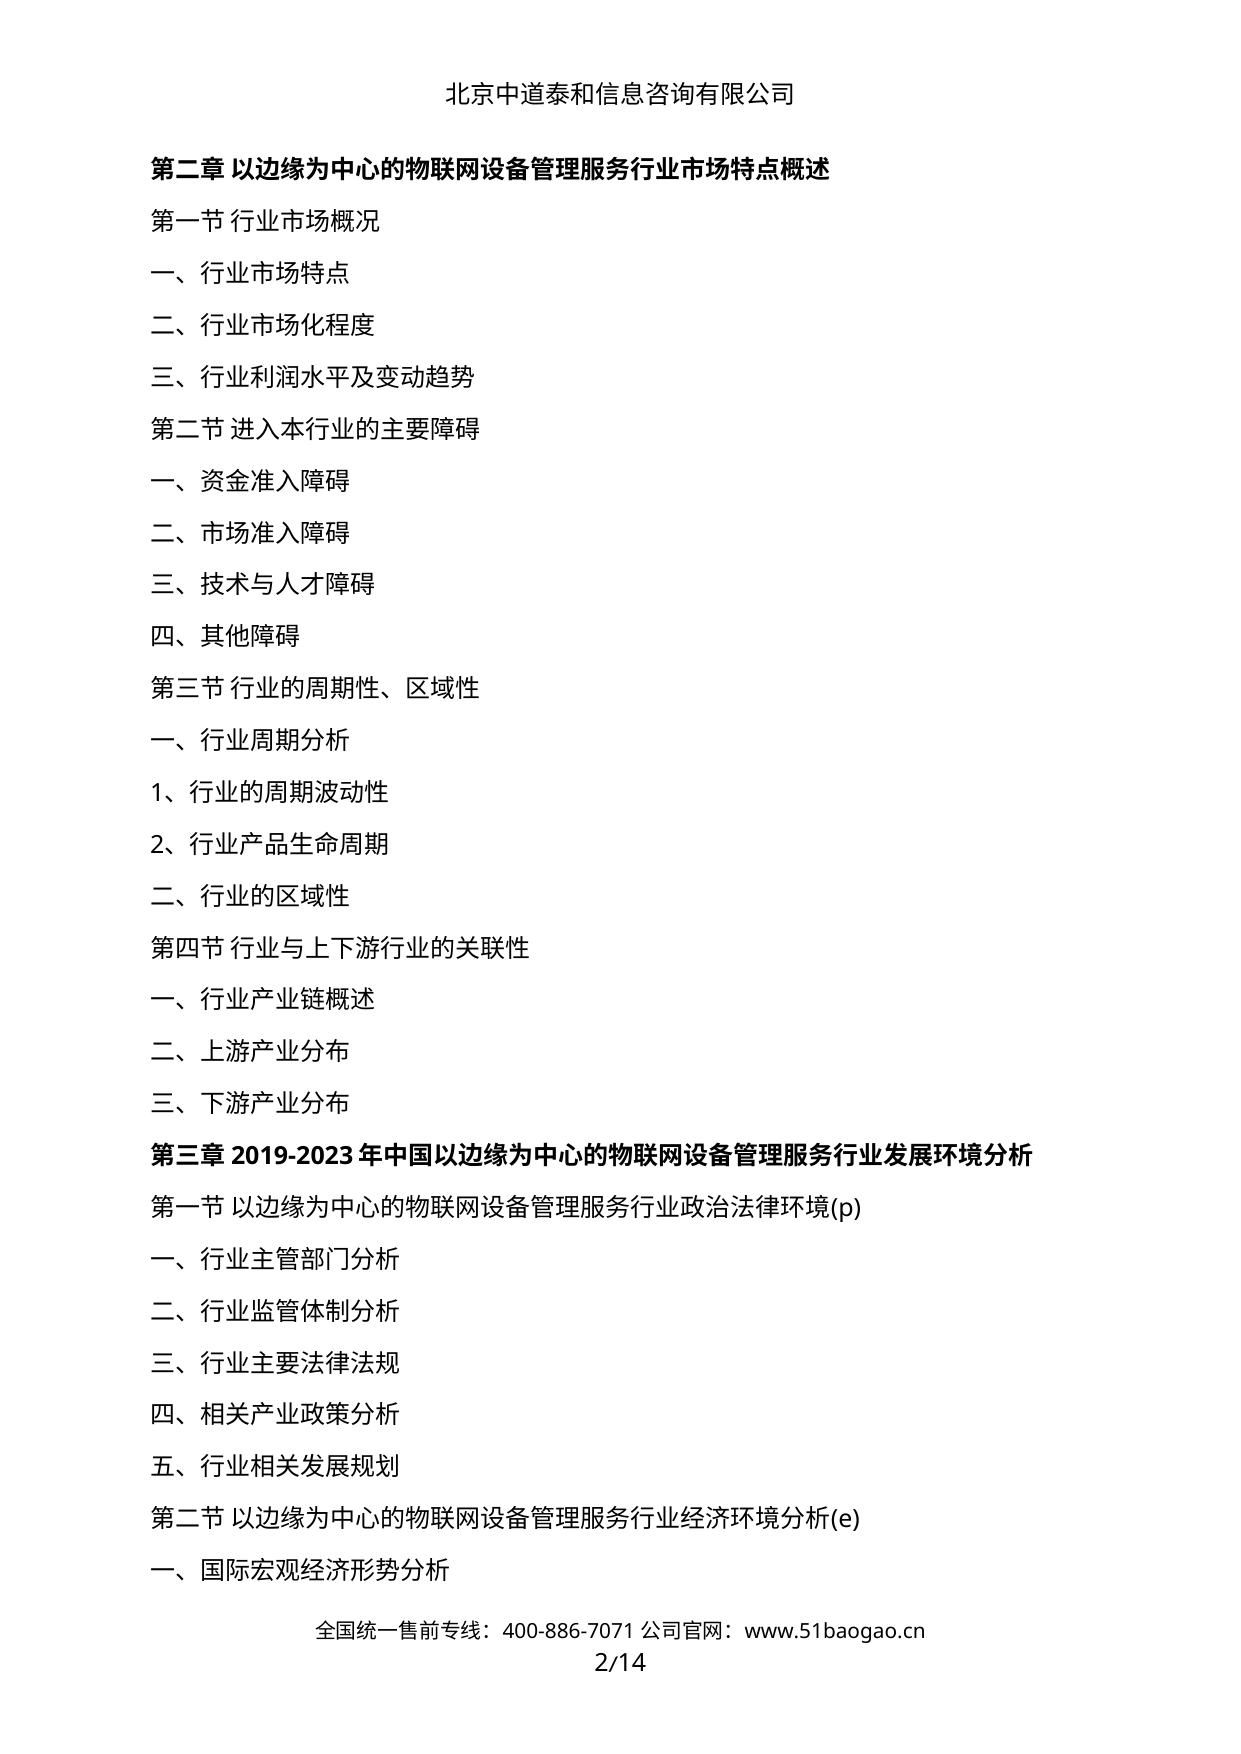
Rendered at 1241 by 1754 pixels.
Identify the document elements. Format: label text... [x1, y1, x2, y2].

text 三、行业利润水平及变动趋势 [150, 357, 1090, 394]
text 第二节 以边缘为中心的物联网设备管理服务行业经济环境分析(e) [150, 1499, 1090, 1535]
text 二、行业的区域性 [150, 876, 1090, 912]
text 一、行业主管部门分析 [150, 1239, 1090, 1276]
text 一、资金准入障碍 [150, 461, 1090, 497]
text 二、行业监管体制分析 [150, 1291, 1090, 1327]
text 一、国际宏观经济形势分析 [150, 1551, 1090, 1587]
text 第二章 以边缘为中心的物联网设备管理服务行业市场特点概述 [150, 150, 1090, 186]
text 三、技术与人才障碍 [150, 565, 1090, 601]
text 四、其他障碍 [150, 617, 1090, 653]
text 三、行业主要法律法规 [150, 1343, 1090, 1379]
text 三、下游产业分布 [150, 1084, 1090, 1120]
text 四、相关产业政策分析 [150, 1395, 1090, 1431]
text 第二节 进入本行业的主要障碍 [150, 409, 1090, 446]
text 一、行业产业链概述 [150, 980, 1090, 1016]
text 二、行业市场化程度 [150, 306, 1090, 342]
text 第三章 2019-2023年中国以边缘为中心的物联网设备管理服务行业发展环境分析 [150, 1136, 1090, 1172]
text 一、行业市场特点 [150, 254, 1090, 290]
text 二、上游产业分布 [150, 1032, 1090, 1068]
text 第一节 行业市场概况 [150, 202, 1090, 238]
text 第四节 行业与上下游行业的关联性 [150, 928, 1090, 964]
text 2、行业产品生命周期 [150, 824, 1090, 861]
text 二、市场准入障碍 [150, 513, 1090, 549]
text 一、行业周期分析 [150, 721, 1090, 757]
text 五、行业相关发展规划 [150, 1447, 1090, 1483]
text 1、行业的周期波动性 [150, 772, 1090, 809]
text 第一节 以边缘为中心的物联网设备管理服务行业政治法律环境(p) [150, 1187, 1090, 1224]
text 第三节 行业的周期性、区域性 [150, 669, 1090, 705]
